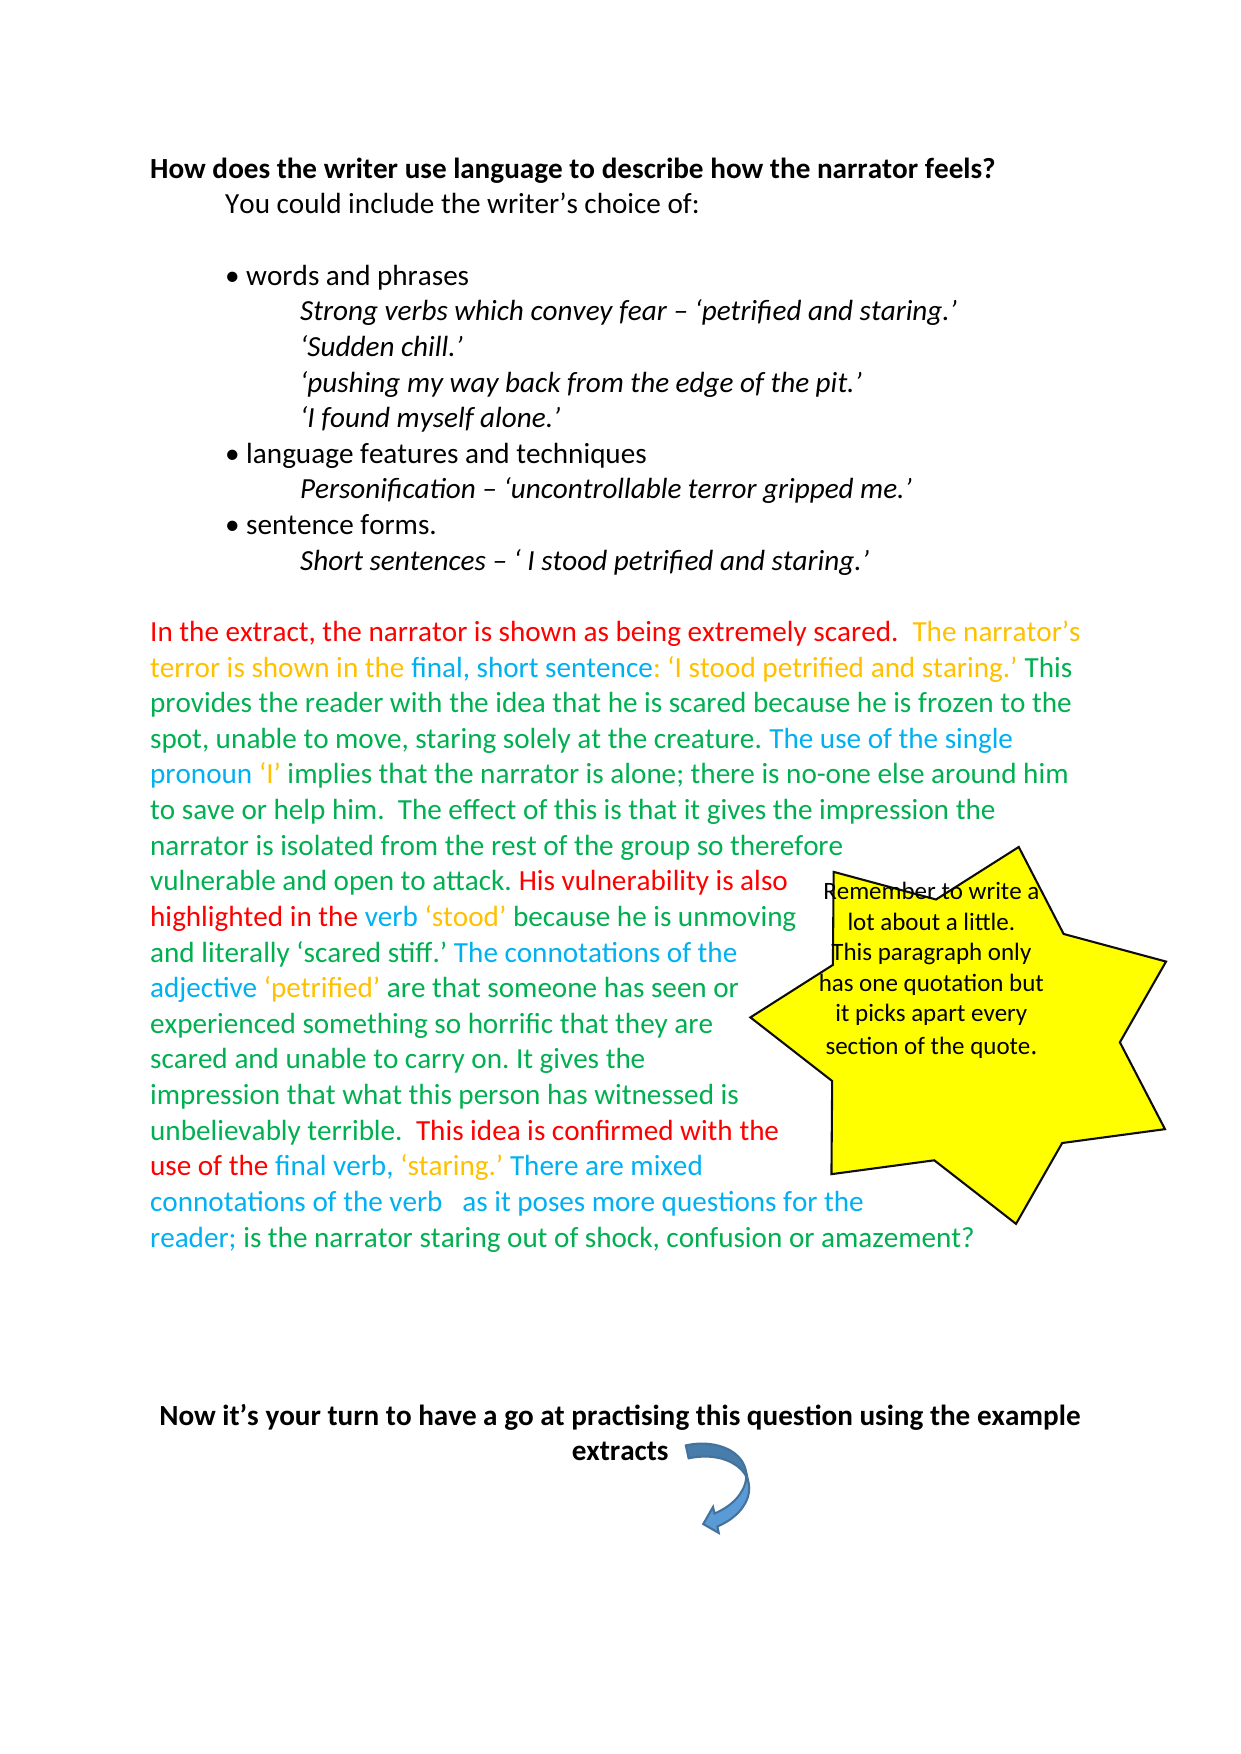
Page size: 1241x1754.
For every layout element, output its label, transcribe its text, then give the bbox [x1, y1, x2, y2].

text Now it’s your turn to have a go at practising this question using the example extracts [150, 1397, 1090, 1468]
text • words and phrases [225, 257, 1090, 292]
text • language features and techniques [225, 435, 1090, 471]
text How does the writer use language to describe how the narrator feels? [150, 150, 1090, 186]
text ‘Sudden chill.’ [300, 328, 1090, 364]
text In the extract, the narrator is shown as being extremely scared. The narrator’s terror is shown in the final, short sentence: ‘I stood petrified and staring.’ This provides the reader with the idea that he is scared because he is frozen to the spot, unable to move, staring solely at the creature. The use of the single pronoun ‘I’ implies that the narrator is alone; there is no-one else around him to save or help him. The effect of this is that it gives the impression the narrator is isolated from the rest of the group so therefore vulnerable and open to attack. His vulnerability is also highlighted in the verb ‘stood’ because he is unmoving and literally ‘scared stiff.’ The connotations of the adjective ‘petrified’ are that someone has seen or experienced something so horrific that they are scared and unable to carry on. It gives the impression that what this person has witnessed is unbelievably terrible. This idea is confirmed with the use of the final verb, ‘staring.’ There are mixed connotations of the verb as it poses more questions for the reader; is the narrator staring out of shock, confusion or amazement? [150, 613, 1090, 1254]
text Strong verbs which convey fear – ‘petrified and staring.’ [300, 292, 1090, 328]
text You could include the writer’s choice of: [225, 186, 1090, 221]
text ‘pushing my way back from the edge of the pit.’ [300, 364, 1090, 399]
text Personification – ‘uncontrollable terror gripped me.’ [225, 471, 1090, 506]
text ‘I found myself alone.’ [300, 399, 1090, 435]
text Short sentences – ‘ I stood petrified and staring.’ [300, 542, 1090, 577]
text • sentence forms. [225, 506, 1090, 542]
